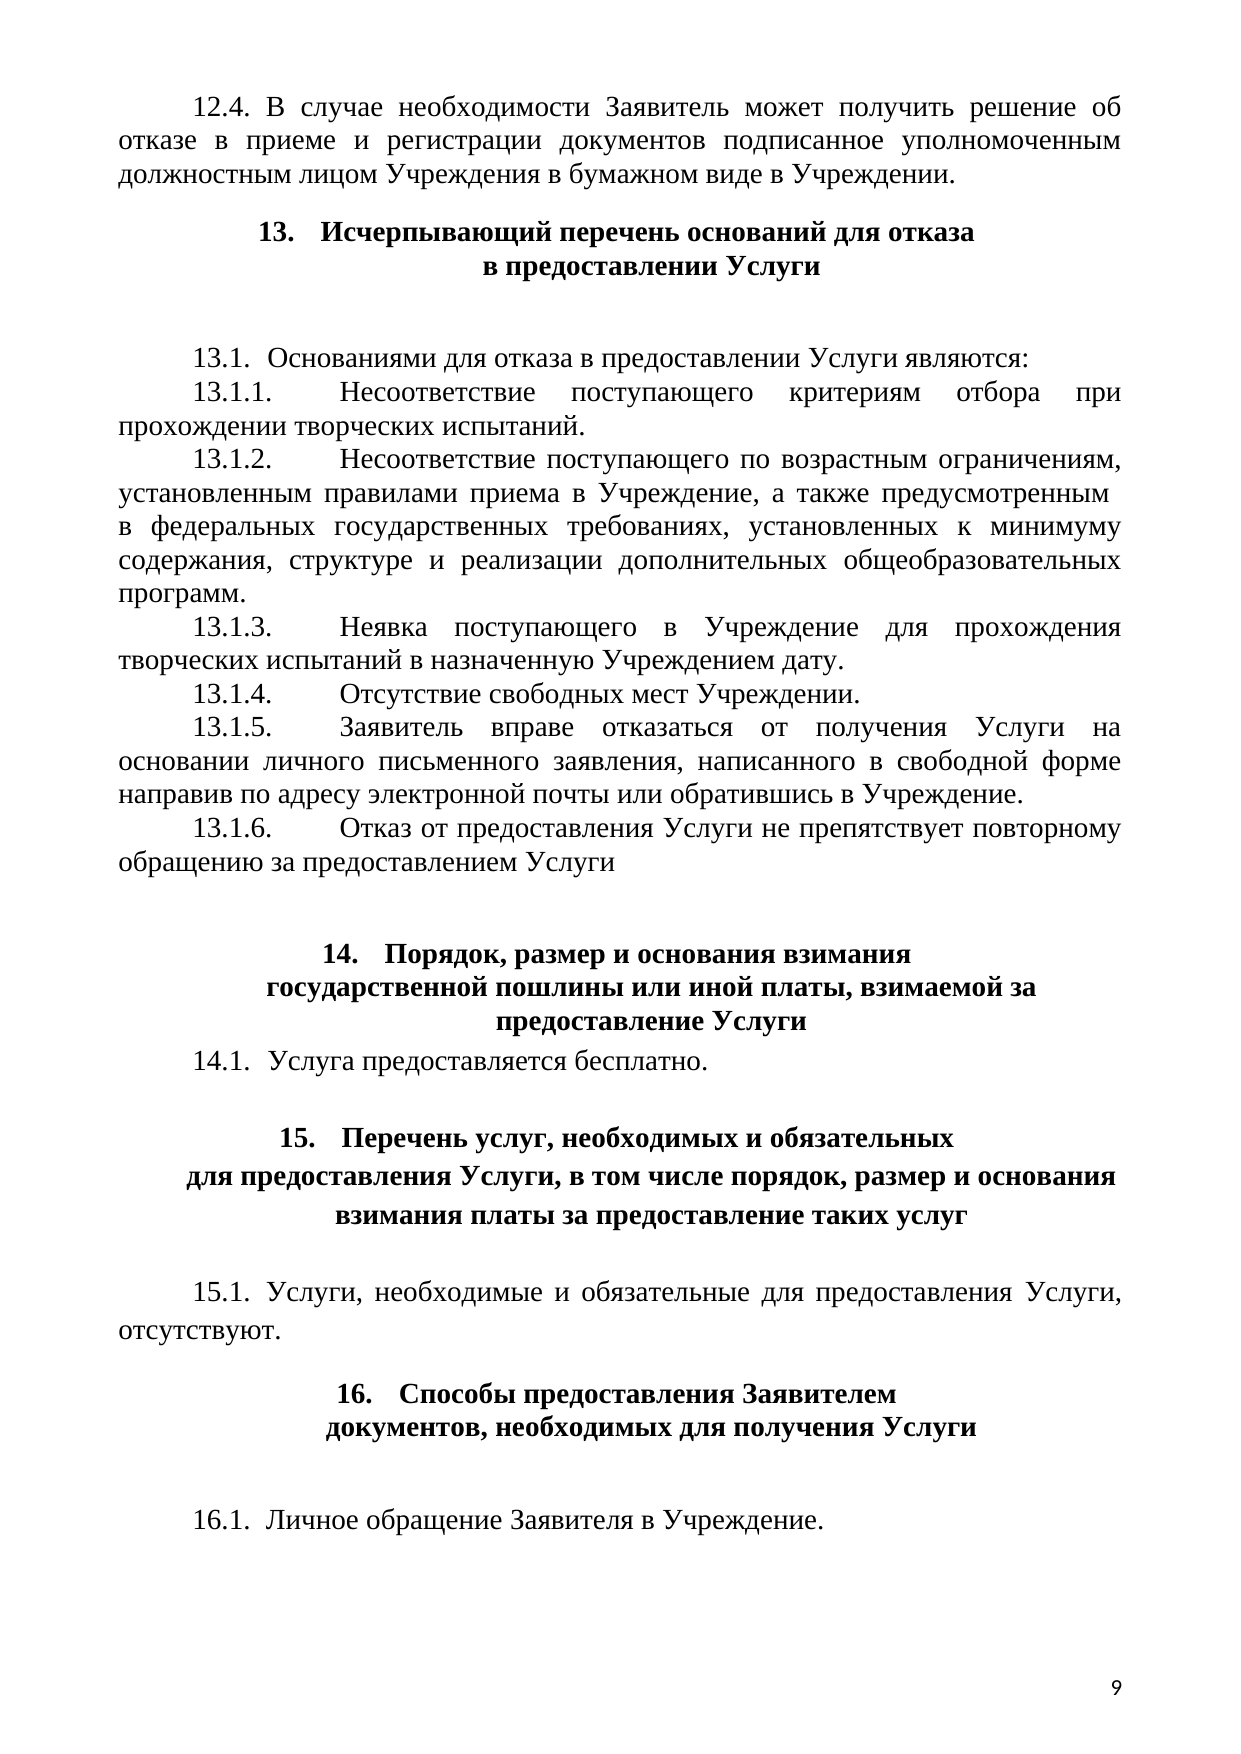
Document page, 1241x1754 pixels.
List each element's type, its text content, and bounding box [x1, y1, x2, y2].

list Услуги, необходимые и обязательные для предоставления Услуги, отсутствуют. [118, 1274, 1122, 1346]
list Отсутствие свободных мест Учреждении. [118, 676, 1122, 709]
list Основаниями для отказа в предоставлении Услуги являются: [192, 341, 1122, 374]
list Перечень услуг, необходимых и обязательных для предоставления Услуги, в том числе порядок, размер и основания взимания платы за предоставление таких услуг [118, 1120, 1122, 1230]
list Личное обращение Заявителя в Учреждение. [118, 1502, 1122, 1536]
list Заявитель вправе отказаться от получения Услуги на основании личного письменного заявления, написанного в свободной форме направив по адресу электронной почты или обратившись в Учреждение. [118, 709, 1122, 810]
list Несоответствие поступающего критериям отбора при прохождении творческих испытаний. [118, 374, 1122, 441]
subtitle Способы предоставления Заявителем документов, необходимых для получения Услуги [118, 1376, 1122, 1443]
list Неявка поступающего в Учреждение для прохождения творческих испытаний в назначенную Учреждением дату. [118, 609, 1122, 676]
subtitle Порядок, размер и основания взимания государственной пошлины или иной платы, взимаемой за предоставление Услуги [118, 936, 1122, 1036]
list Отказ от предоставления Услуги не препятствует повторному обращению за предоставлением Услуги [118, 810, 1122, 877]
subtitle Исчерпывающий перечень оснований для отказа в предоставлении Услуги [118, 214, 1122, 281]
list Несоответствие поступающего по возрастным ограничениям, установленным правилами приема в Учреждение, а также предусмотренным в федеральных государственных требованиях, установленных к минимуму содержания, структуре и реализации дополнительных общеобразовательных программ. [118, 441, 1122, 609]
list Услуга предоставляется бесплатно. [192, 1043, 1122, 1076]
text 12.4. В случае необходимости Заявитель может получить решение об отказе в приеме и регистрации документов подписанное уполномоченным должностным лицом Учреждения в бумажном виде в Учреждении. [118, 89, 1122, 189]
